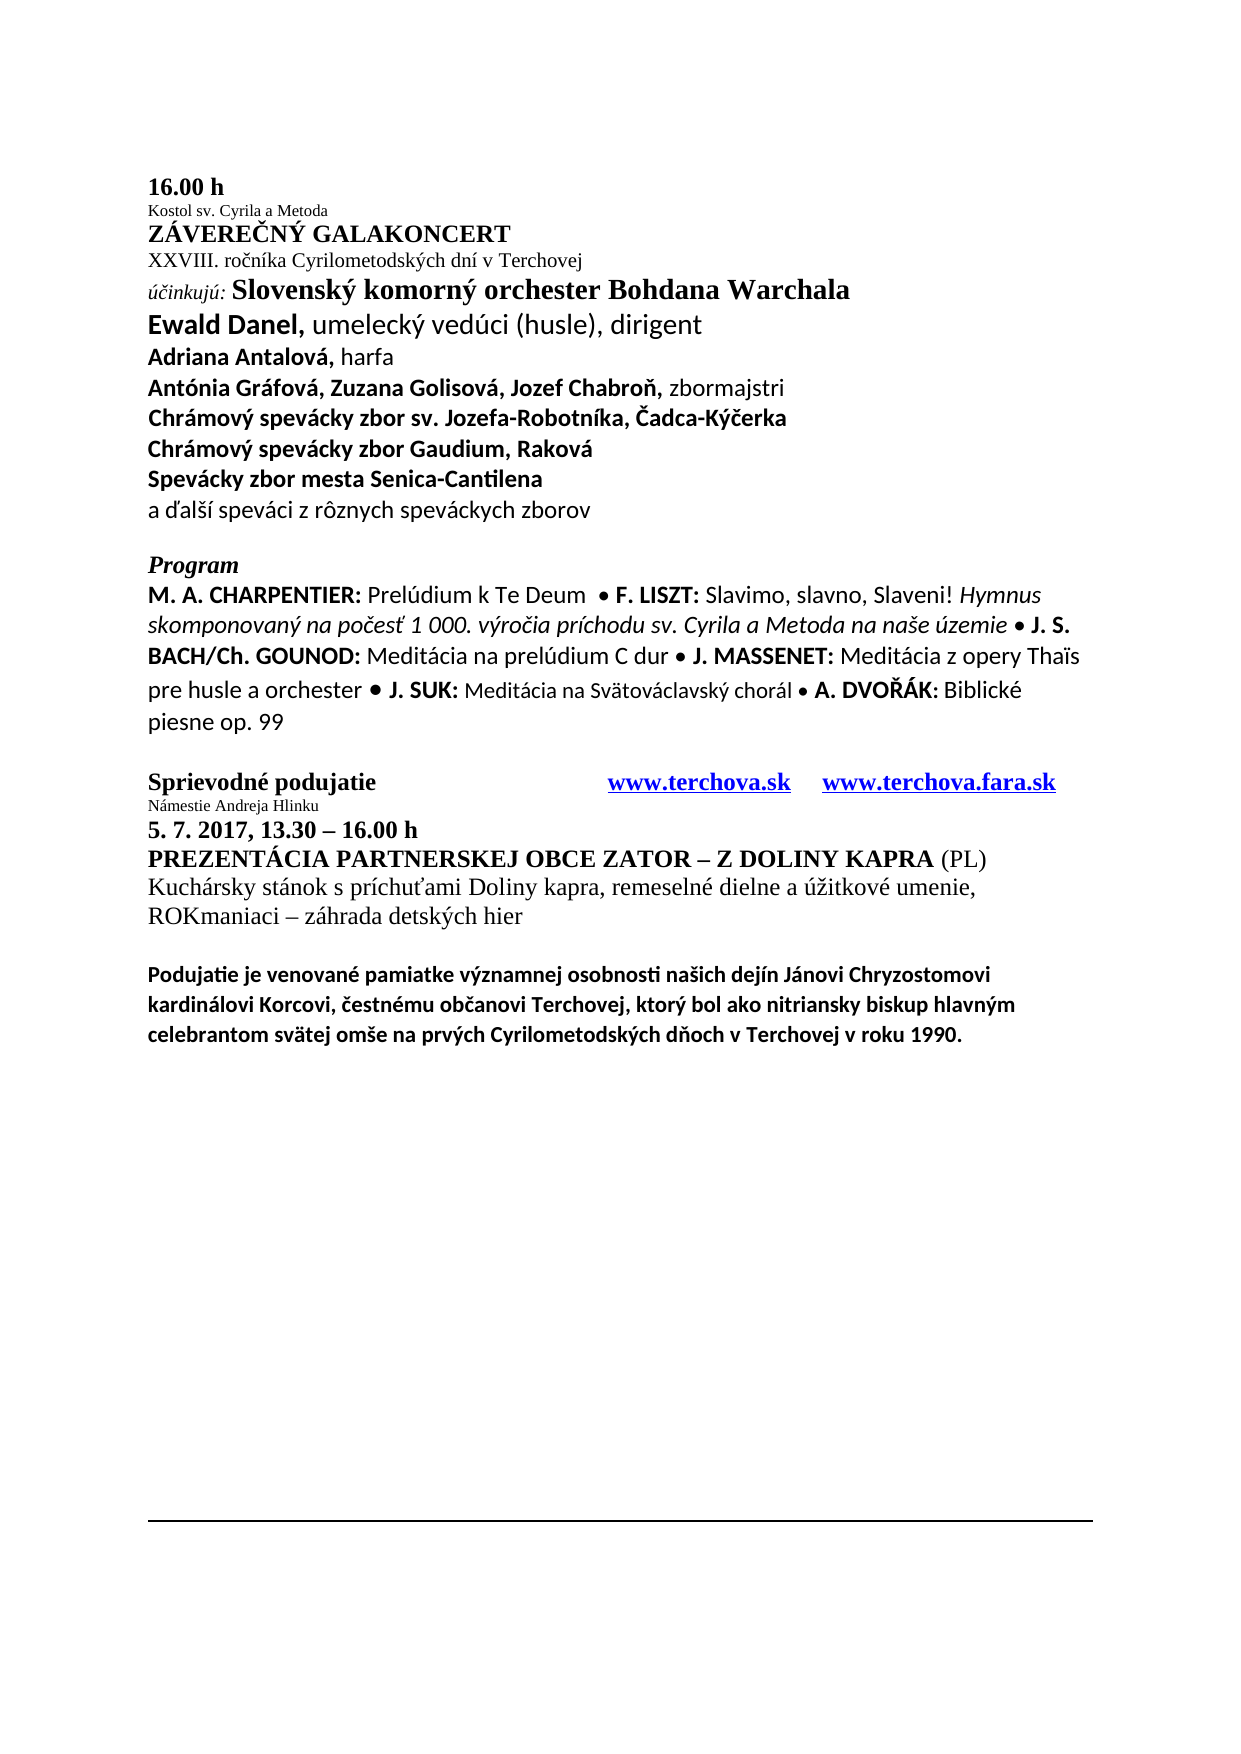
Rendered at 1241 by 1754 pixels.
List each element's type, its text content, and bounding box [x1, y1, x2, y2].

text M. A. CHARPENTIER: Prelúdium k Te Deum • F. LISZT: Slavimo, slavno, Slaveni! Hymnus skomponovaný na počesť 1 000. výročia príchodu sv. Cyrila a Metoda na naše územie • J. S. Bach/Ch. GOUNOD: Meditácia na prelúdium C dur • J. MASSENET: Meditácia z opery Thaïs pre husle a orchester • J. SUK: Meditácia na Svätováclavský chorál • A. DVOŘÁK: Biblické piesne op. 99 [148, 579, 1093, 737]
text 16.00 h [148, 172, 1093, 200]
text a ďalší speváci z rôznych speváckych zborov [148, 494, 1093, 525]
text Kostol sv. Cyrila a Metoda [148, 200, 1093, 219]
text Ewald Danel, umelecký vedúci (husle), dirigent [148, 306, 1093, 342]
text ZÁVEREČNÝ GALAKONCERT XXVIII. ročníka Cyrilometodských dní v Terchovej [148, 219, 1093, 272]
text Adriana Antalová, harfa [148, 342, 1093, 372]
text Podujatie je venované pamiatke významnej osobnosti našich dejín Jánovi Chryzostomovi kardinálovi Korcovi, čestnému občanovi Terchovej, ktorý bol ako nitriansky biskup hlavným celebrantom svätej omše na prvých Cyrilometodských dňoch v Terchovej v roku 1990. [148, 961, 1093, 1048]
text 5. 7. 2017, 13.30 – 16.00 h [148, 815, 1093, 844]
text Antónia Gráfová, Zuzana Golisová, Jozef Chabroň, zbormajstri [148, 372, 1093, 403]
text Chrámový spevácky zbor Gaudium, Raková Spevácky zbor mesta Senica-Cantilena [148, 433, 1093, 494]
text Kuchársky stánok s príchuťami Doliny kapra, remeselné dielne a úžitkové umenie, ROKmaniaci – záhrada detských hier [148, 872, 1093, 930]
text PREZENTÁCIA PARTNERSKEJ OBCE ZATOR – Z DOLINY KAPRA (PL) [148, 844, 1093, 872]
text Sprievodné podujatie www.terchova.sk www.terchova.fara.sk [148, 767, 1093, 796]
text Chrámový spevácky zbor sv. Jozefa-Robotníka, Čadca-Kýčerka [103, 403, 1093, 433]
text účinkujú: Slovenský komorný orchester Bohdana Warchala [148, 272, 1093, 306]
text Námestie Andreja Hlinku [148, 796, 1093, 815]
text Program [148, 550, 1093, 579]
